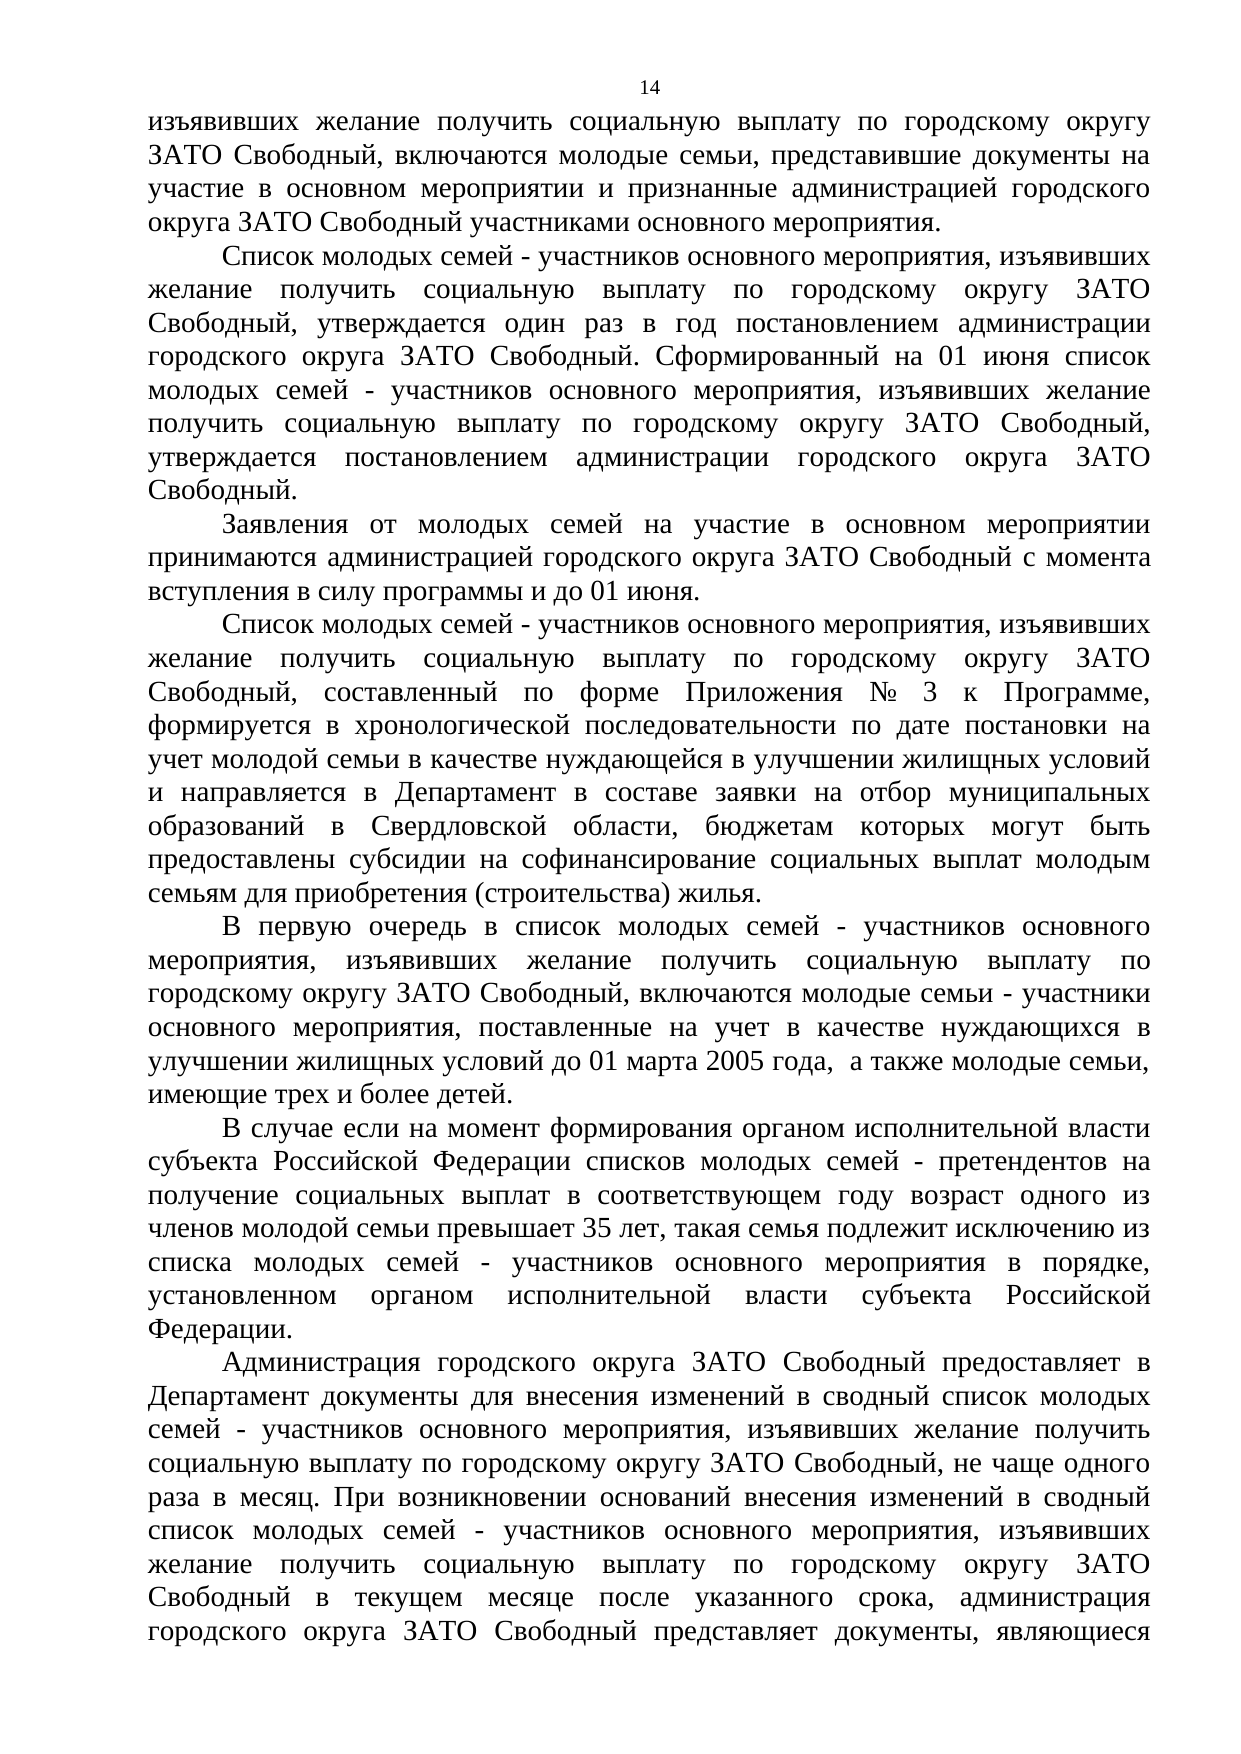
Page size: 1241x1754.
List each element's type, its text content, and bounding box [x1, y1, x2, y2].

text Список молодых семей - участников основного мероприятия, изъявивших желание получить социальную выплату по городскому округу ЗАТО Свободный, утверждается один раз в год постановлением администрации городского округа ЗАТО Свободный. Сформированный на 01 июня список молодых семей - участников основного мероприятия, изъявивших желание получить социальную выплату по городскому округу ЗАТО Свободный, утверждается постановлением администрации городского округа ЗАТО Свободный. [148, 238, 1152, 506]
text В первую очередь в список молодых семей - участников основного мероприятия, изъявивших желание получить социальную выплату по городскому округу ЗАТО Свободный, включаются молодые семьи - участники основного мероприятия, поставленные на учет в качестве нуждающихся в улучшении жилищных условий до 01 марта 2005 года, а также молодые семьи, имеющие трех и более детей. [148, 908, 1152, 1110]
text Список молодых семей - участников основного мероприятия, изъявивших желание получить социальную выплату по городскому округу ЗАТО Свободный, составленный по форме Приложения № 3 к Программе, формируется в хронологической последовательности по дате постановки на учет молодой семьи в качестве нуждающейся в улучшении жилищных условий и направляется в Департамент в составе заявки на отбор муниципальных образований в Свердловской области, бюджетам которых могут быть предоставлены субсидии на софинансирование социальных выплат молодым семьям для приобретения (строительства) жилья. [148, 607, 1152, 908]
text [148, 103, 1152, 238]
text В случае если на момент формирования органом исполнительной власти субъекта Российской Федерации списков молодых семей - претендентов на получение социальных выплат в соответствующем году возраст одного из членов молодой семьи превышает 35 лет, такая семья подлежит исключению из списка молодых семей - участников основного мероприятия в порядке, установленном органом исполнительной власти субъекта Российской Федерации. [148, 1110, 1152, 1344]
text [148, 1344, 1152, 1646]
text Заявления от молодых семей на участие в основном мероприятии принимаются администрацией городского округа ЗАТО Свободный с момента вступления в силу программы и до 01 июня. [148, 506, 1152, 607]
